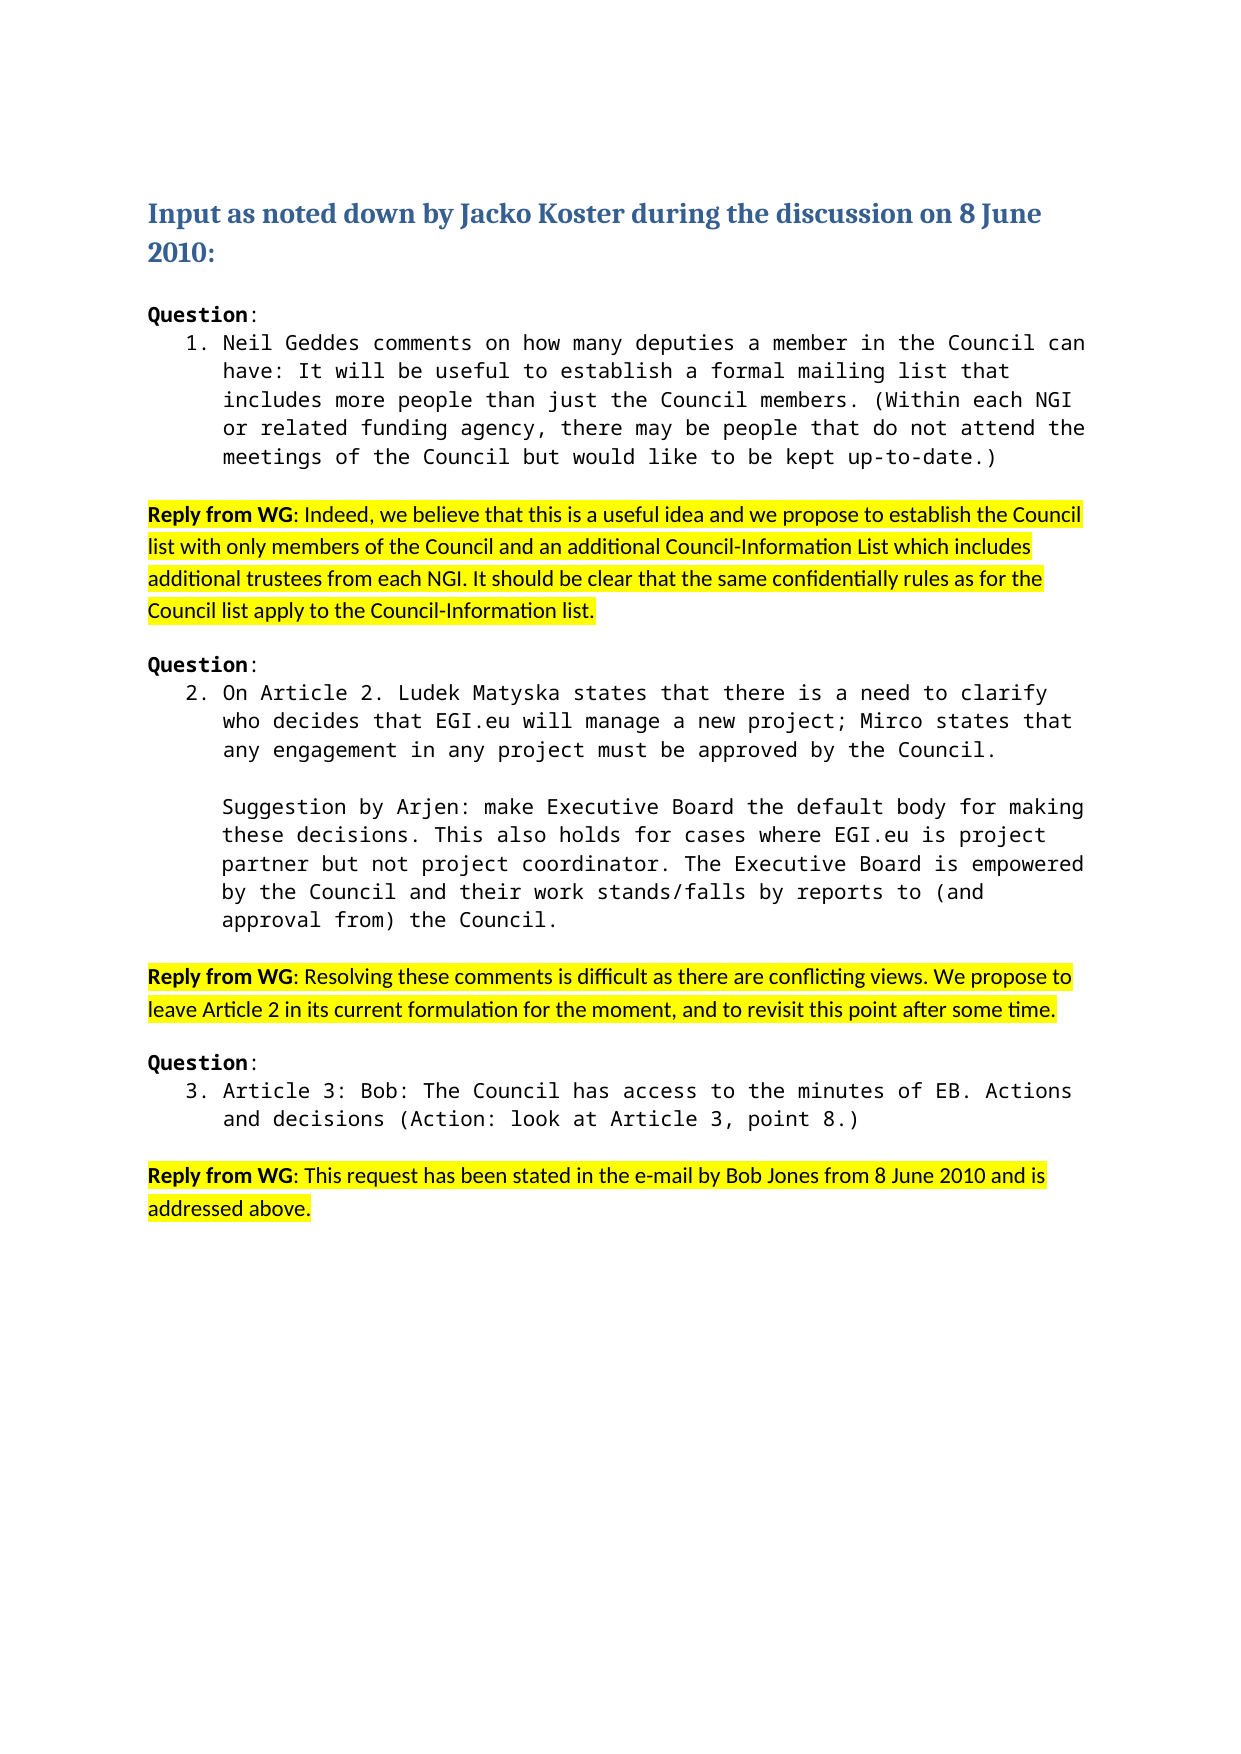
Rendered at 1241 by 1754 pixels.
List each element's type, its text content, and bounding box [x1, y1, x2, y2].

text Reply from WG: Resolving these comments is difficult as there are conflicting views. We propose to leave Article 2 in its current formulation for the moment, and to revisit this point after some time. [148, 962, 1093, 1023]
text Question: [148, 650, 1093, 678]
text Question: [148, 1048, 1093, 1076]
text Question: [148, 300, 1093, 328]
subtitle Input as noted down by Jacko Koster during the discussion on 8 June 2010: [148, 198, 1093, 270]
text Suggestion by Arjen: make Executive Board the default body for making these decisions. This also holds for cases where EGI.eu is project partner but not project coordinator. The Executive Board is empowered by the Council and their work stands/falls by reports to (and approval from) the Council. [221, 792, 1093, 934]
list On Article 2. Ludek Matyska states that there is a need to clarify who decides that EGI.eu will manage a new project; Mirco states that any engagement in any project must be approved by the Council. [185, 678, 1093, 763]
list Article 3: Bob: The Council has access to the minutes of EB. Actions and decisions (Action: look at Article 3, point 8.) [185, 1076, 1093, 1133]
text Reply from WG: Indeed, we believe that this is a useful idea and we propose to establish the Council list with only members of the Council and an additional Council-Information List which includes additional trustees from each NGI. It should be clear that the same confidentially rules as for the Council list apply to the Council-Information list. [148, 500, 1093, 625]
text Reply from WG: This request has been stated in the e-mail by Bob Jones from 8 June 2010 and is addressed above. [148, 1161, 1093, 1222]
list Neil Geddes comments on how many deputies a member in the Council can have: It will be useful to establish a formal mailing list that includes more people than just the Council members. (Within each NGI or related funding agency, there may be people that do not attend the meetings of the Council but would like to be kept up-to-date.) [185, 328, 1093, 470]
